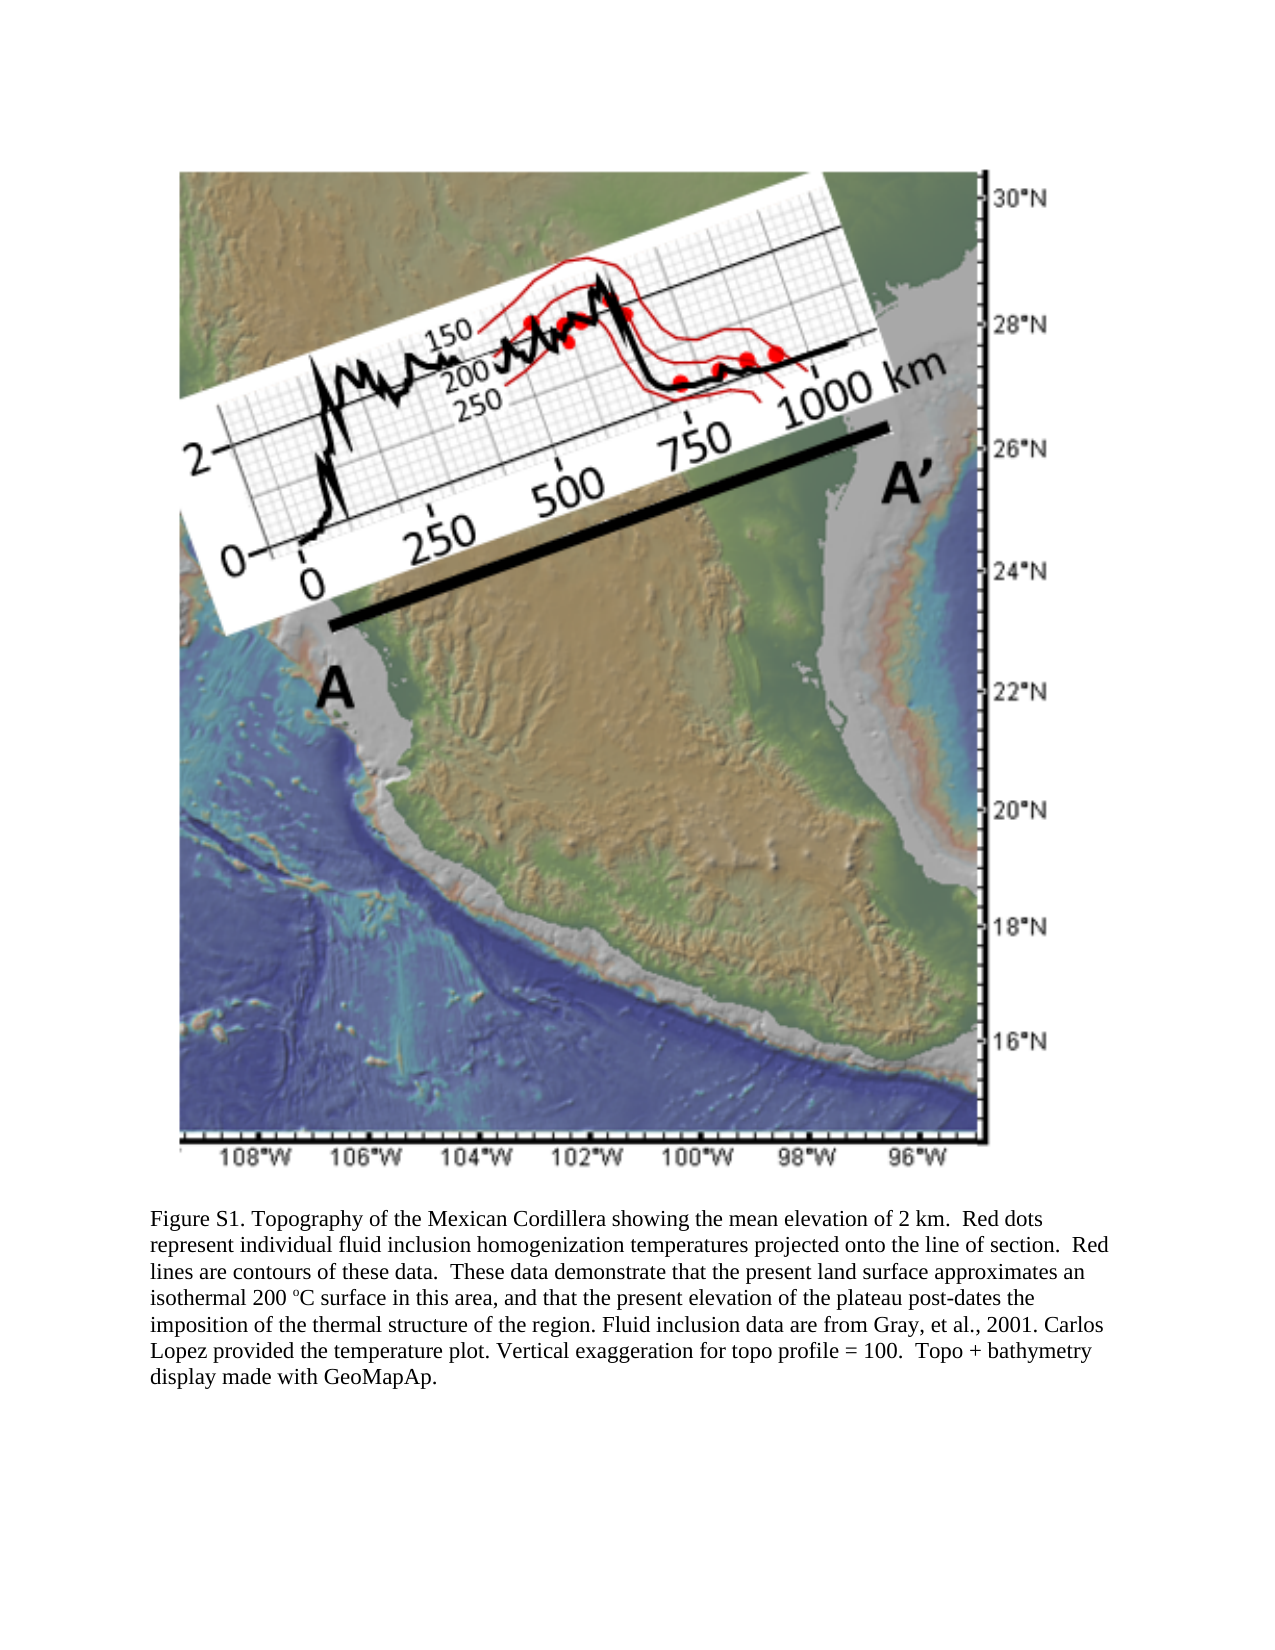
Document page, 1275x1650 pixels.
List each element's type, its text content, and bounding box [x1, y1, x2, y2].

text Figure S1. Topography of the Mexican Cordillera showing the mean elevation of 2 km. Red dots represent individual fluid inclusion homogenization temperatures projected onto the line of section. Red lines are contours of these data. These data demonstrate that the present land surface approximates an isothermal 200 oC surface in this area, and that the present elevation of the plateau post-dates the imposition of the thermal structure of the region. Fluid inclusion data are from Gray, et al., 2001. Carlos Lopez provided the temperature plot. Vertical exaggeration for topo profile = 100. Topo + bathymetry display made with GeoMapAp. [150, 1205, 1125, 1390]
picture [150, 150, 1064, 1179]
